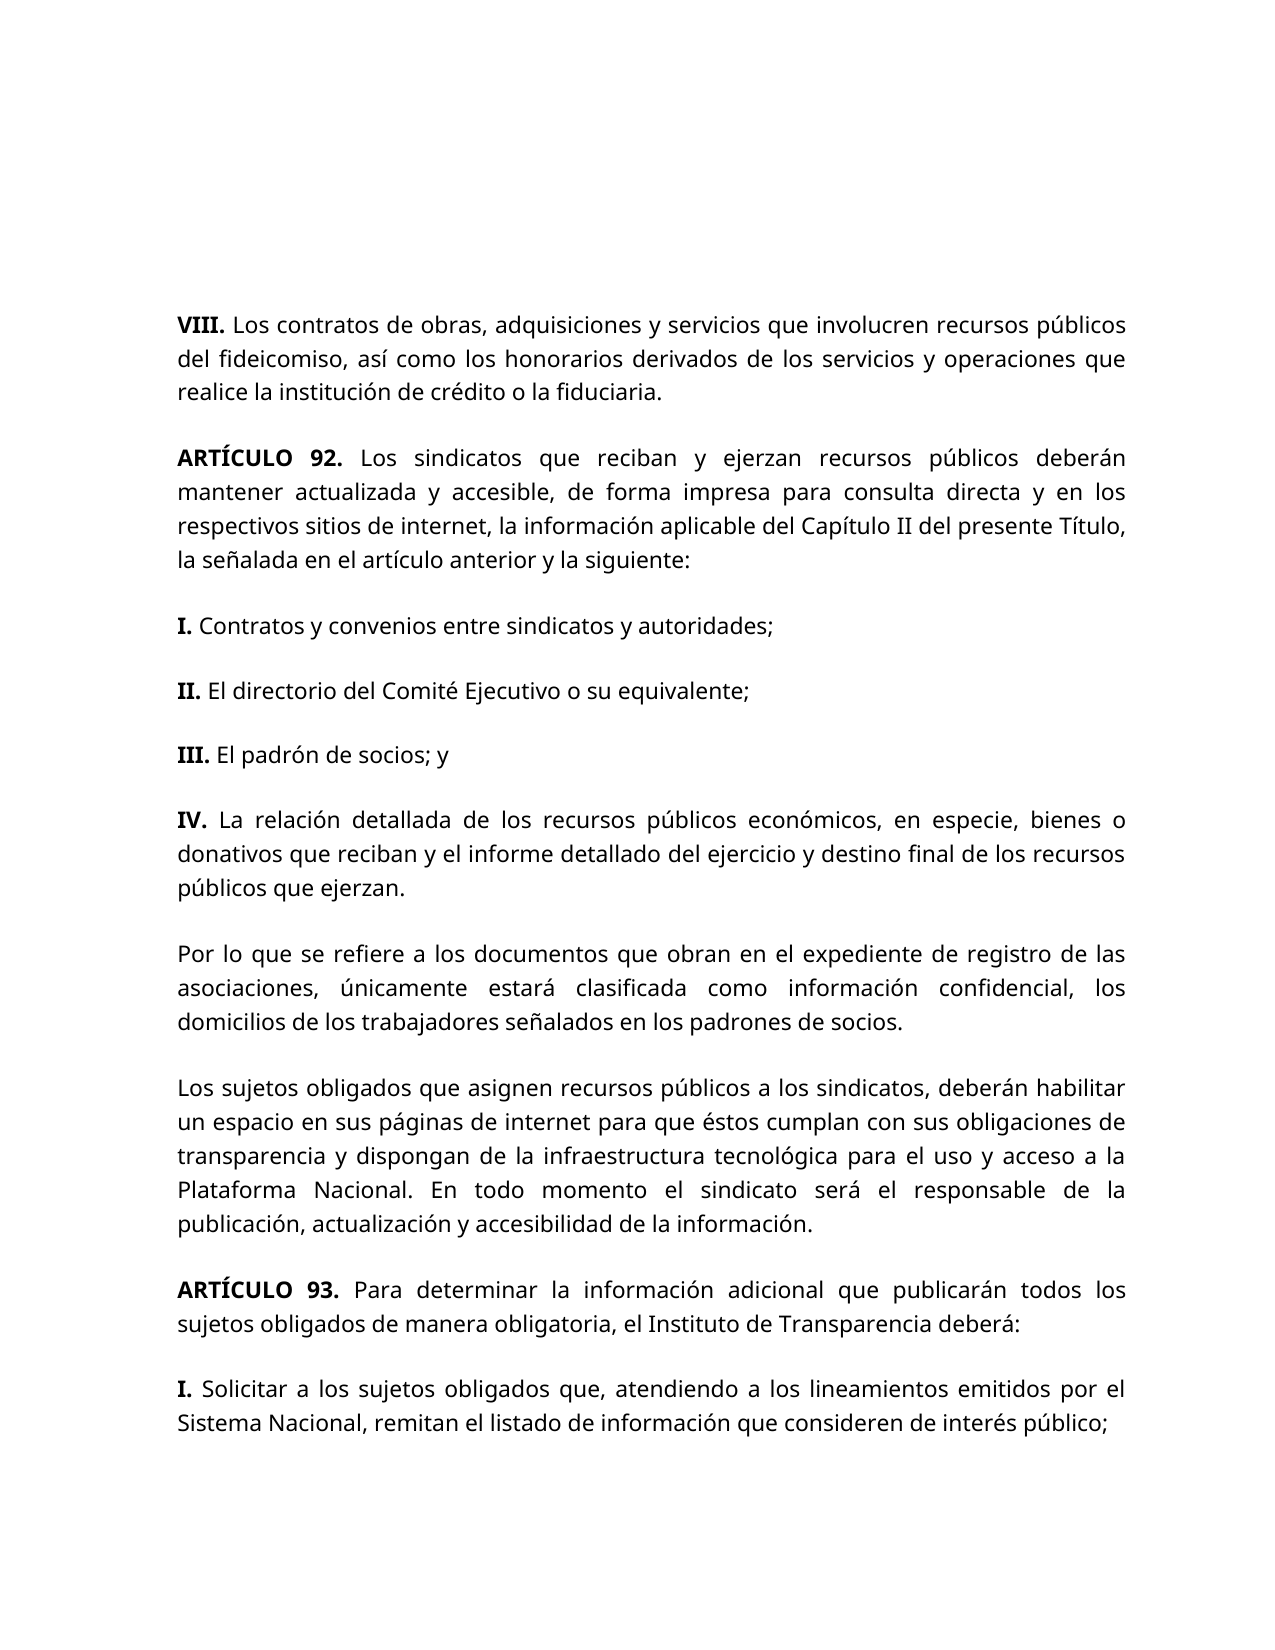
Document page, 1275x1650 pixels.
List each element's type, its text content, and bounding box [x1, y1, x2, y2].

text ARTÍCULO 92. Los sindicatos que reciban y ejerzan recursos públicos deberán mantener actualizada y accesible, de forma impresa para consulta directa y en los respectivos sitios de internet, la información aplicable del Capítulo II del presente Título, la señalada en el artículo anterior y la siguiente: [177, 442, 1127, 576]
text I. Solicitar a los sujetos obligados que, atendiendo a los lineamientos emitidos por el Sistema Nacional, remitan el listado de información que consideren de interés público; [177, 1373, 1127, 1438]
text III. El padrón de socios; y [177, 739, 1127, 770]
text Por lo que se refiere a los documentos que obran en el expediente de registro de las asociaciones, únicamente estará clasificada como información confidencial, los domicilios de los trabajadores señalados en los padrones de socios. [177, 938, 1127, 1037]
text Los sujetos obligados que asignen recursos públicos a los sindicatos, deberán habilitar un espacio en sus páginas de internet para que éstos cumplan con sus obligaciones de transparencia y dispongan de la infraestructura tecnológica para el uso y acceso a la Plataforma Nacional. En todo momento el sindicato será el responsable de la publicación, actualización y accesibilidad de la información. [177, 1072, 1127, 1239]
text IV. La relación detallada de los recursos públicos económicos, en especie, bienes o donativos que reciban y el informe detallado del ejercicio y destino final de los recursos públicos que ejerzan. [177, 804, 1127, 904]
text ARTÍCULO 93. Para determinar la información adicional que publicarán todos los sujetos obligados de manera obligatoria, el Instituto de Transparencia deberá: [177, 1274, 1127, 1339]
text VIII. Los contratos de obras, adquisiciones y servicios que involucren recursos públicos del fideicomiso, así como los honorarios derivados de los servicios y operaciones que realice la institución de crédito o la fiduciaria. [177, 309, 1127, 407]
text II. El directorio del Comité Ejecutivo o su equivalente; [177, 674, 1127, 705]
text I. Contratos y convenios entre sindicatos y autoridades; [177, 610, 1127, 641]
